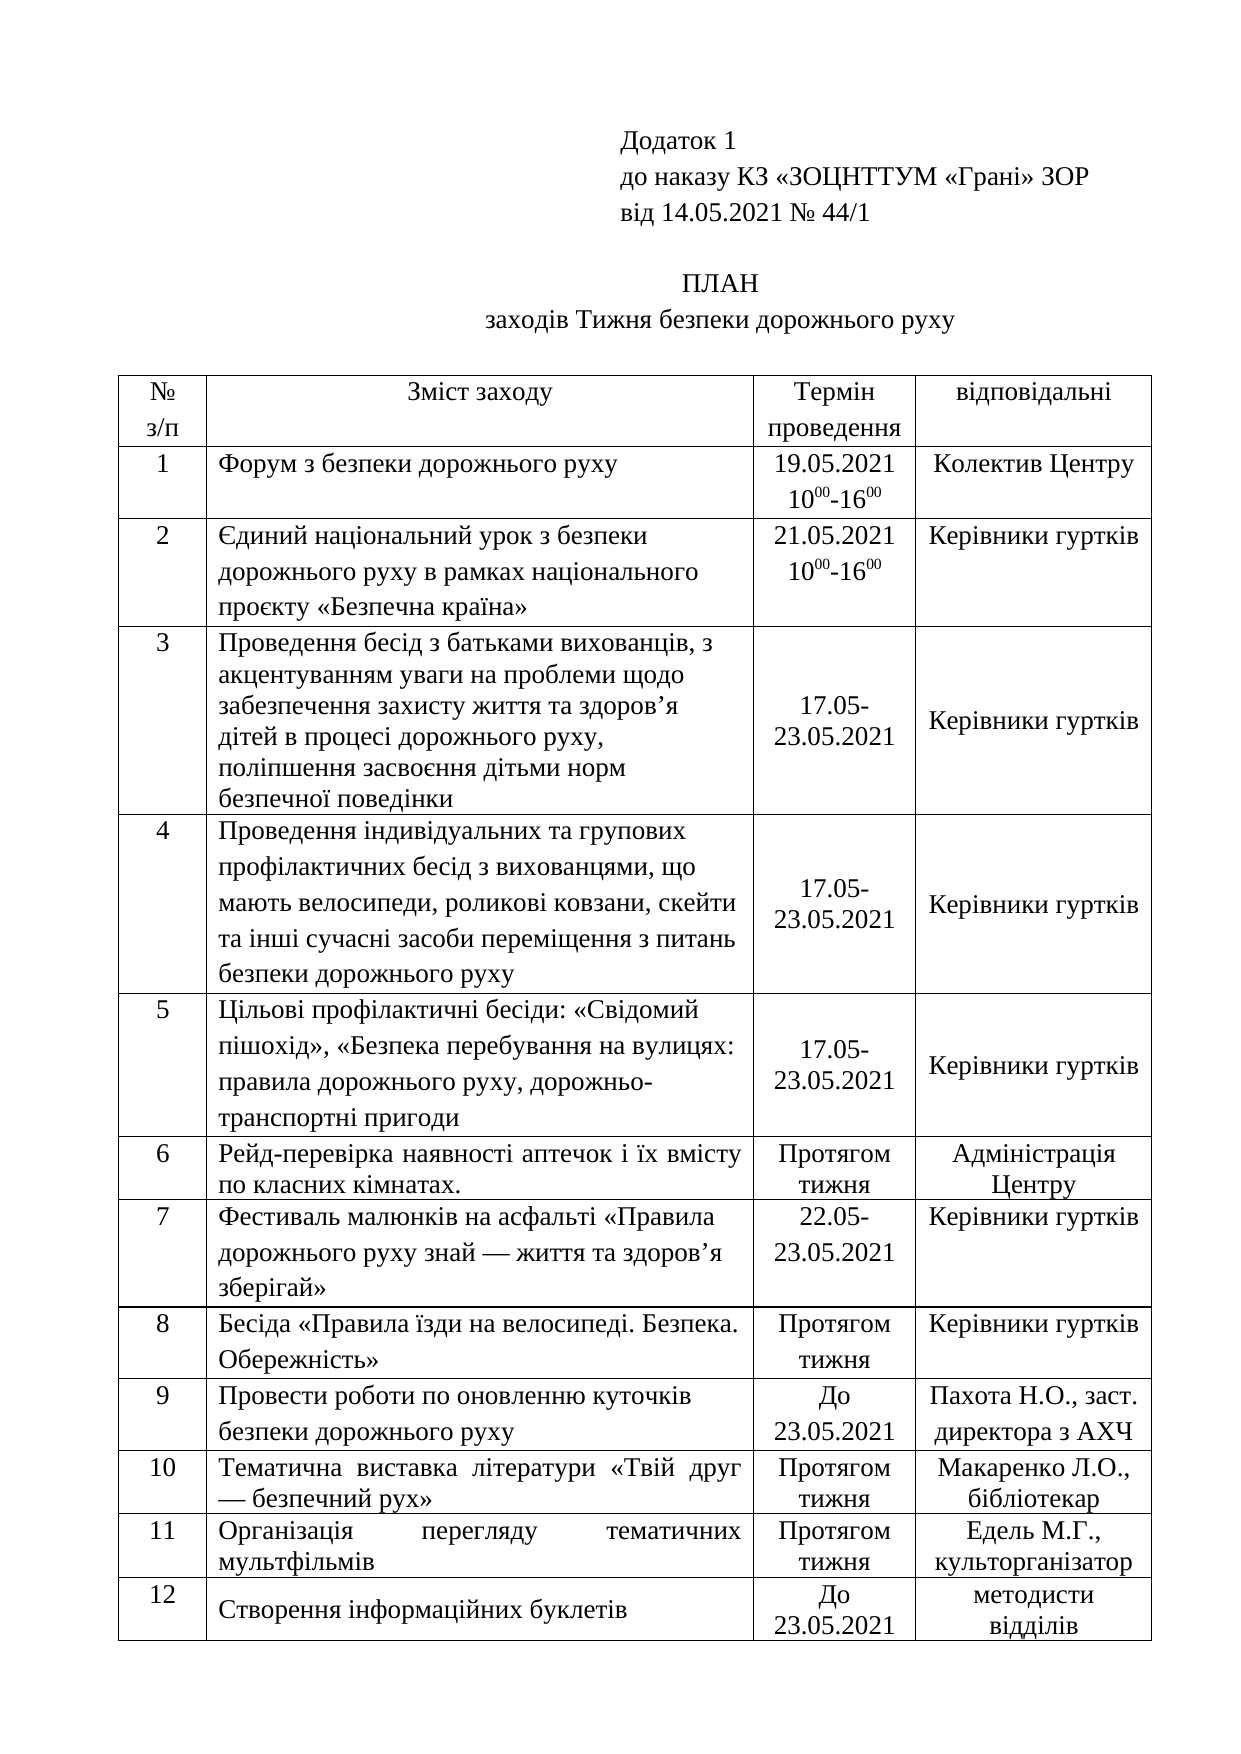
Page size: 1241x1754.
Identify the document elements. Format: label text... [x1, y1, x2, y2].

table_cell 7 [119, 1200, 206, 1306]
table_cell Провести роботи по оновленню куточків безпеки дорожнього руху [207, 1379, 753, 1450]
table_cell Бесіда «Правила їзди на велосипеді. Безпека. Обережність» [207, 1308, 753, 1378]
table_cell Керівники гуртків [916, 994, 1151, 1136]
list заходів Тижня безпеки дорожнього руху [288, 303, 1152, 334]
table_cell Протягом тижня [754, 1451, 915, 1513]
table_header відповідальні [916, 376, 1151, 446]
table_cell Протягом тижня [754, 1514, 915, 1577]
table_cell Керівники гуртків [916, 1200, 1151, 1306]
table_cell Проведення індивідуальних та групових профілактичних бесід з вихованцями, що мають велосипеди, роликові ковзани, скейти та інші сучасні засоби переміщення з питань безпеки дорожнього руху [207, 815, 753, 992]
list до наказу КЗ «ЗОЦНТТУМ «Грані» ЗОР [177, 160, 1152, 191]
table_cell 9 [119, 1379, 206, 1450]
table_cell Керівники гуртків [916, 1308, 1151, 1378]
table_cell Керівники гуртків [916, 815, 1151, 992]
table_cell Форум з безпеки дорожнього руху [207, 447, 753, 518]
table_cell Протягом тижня [754, 1308, 915, 1378]
table_cell 3 [119, 627, 206, 813]
table_cell Едель М.Г., культорганізатор [916, 1514, 1151, 1577]
table_cell Пахота Н.О., заст. директора з АХЧ [916, 1379, 1151, 1450]
table_cell 4 [119, 815, 206, 992]
table_cell 21.05.2021 1000-1600 [754, 519, 915, 626]
table_cell До 23.05.2021 [754, 1578, 915, 1640]
table_cell 17.05- 23.05.2021 [754, 815, 915, 992]
list ПЛАН [288, 267, 1152, 298]
table_cell До 23.05.2021 [754, 1379, 915, 1450]
table_cell 19.05.2021 1000-1600 [754, 447, 915, 518]
table_cell Фестиваль малюнків на асфальті «Правила дорожнього руху знай — життя та здоров’я зберігай» [207, 1200, 753, 1306]
table_cell Єдиний національний урок з безпеки дорожнього руху в рамках національного проєкту «Безпечна країна» [207, 519, 753, 626]
list Додаток 1 [177, 124, 1152, 156]
table_cell 17.05- 23.05.2021 [754, 627, 915, 813]
table_cell Організація перегляду тематичних мультфільмів [207, 1514, 753, 1577]
table_cell 1 [119, 447, 206, 518]
table_header № з/п [119, 376, 206, 446]
table_cell 11 [119, 1514, 206, 1577]
table_cell 2 [119, 519, 206, 626]
table_cell 10 [119, 1451, 206, 1513]
table_cell 17.05- 23.05.2021 [754, 994, 915, 1136]
table_cell 22.05-23.05.2021 [754, 1200, 915, 1306]
table_cell Цільові профілактичні бесіди: «Свідомий пішохід», «Безпека перебування на вулицях: правила дорожнього руху, дорожньо-транспортні пригоди [207, 994, 753, 1136]
table_cell 6 [119, 1137, 206, 1199]
table_cell Колектив Центру [916, 447, 1151, 518]
table_cell 12 [119, 1578, 206, 1640]
table_cell 8 [119, 1308, 206, 1378]
table_cell Проведення бесід з батьками вихованців, з акцентуванням уваги на проблеми щодо забезпечення захисту життя та здоров’я дітей в процесі дорожнього руху, поліпшення засвоєння дітьми норм безпечної поведінки [207, 627, 753, 813]
table_header Зміст заходу [207, 376, 753, 446]
table_cell Адміністрація Центру [916, 1137, 1151, 1199]
table_header Термін проведення [754, 376, 915, 446]
table_cell Керівники гуртків [916, 627, 1151, 813]
table_cell Рейд-перевірка наявності аптечок і їх вмісту по класних кімнатах. [207, 1137, 753, 1199]
table_cell 5 [119, 994, 206, 1136]
table_cell Керівники гуртків [916, 519, 1151, 626]
table_cell Створення інформаційних буклетів [207, 1578, 753, 1640]
table_cell Протягом тижня [754, 1137, 915, 1199]
table_cell Тематична виставка літератури «Твій друг — безпечний рух» [207, 1451, 753, 1513]
table_cell методисти відділів [916, 1578, 1151, 1640]
table_cell Макаренко Л.О., бібліотекар [916, 1451, 1151, 1513]
list від 14.05.2021 № 44/1 [177, 196, 1152, 227]
